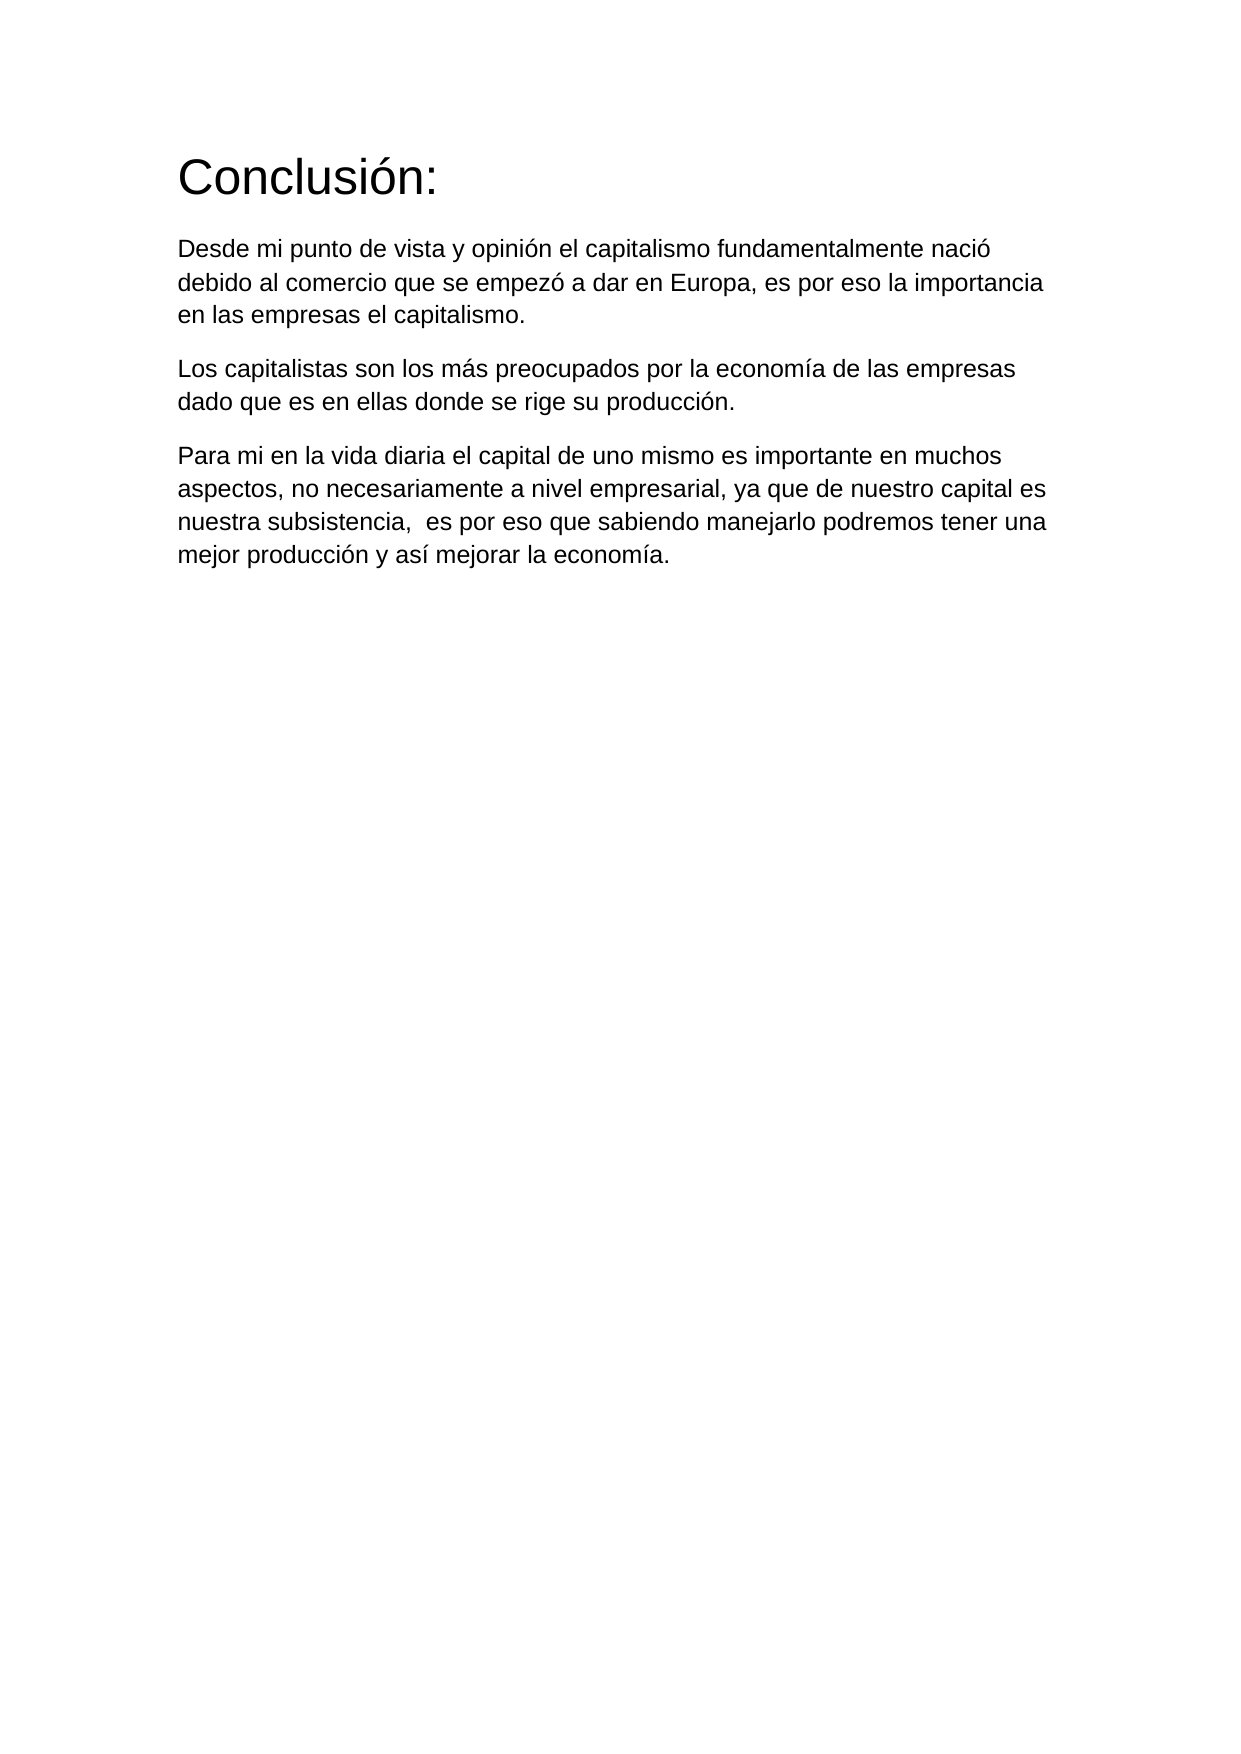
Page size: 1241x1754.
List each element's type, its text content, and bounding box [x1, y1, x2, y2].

text Para mi en la vida diaria el capital de uno mismo es importante en muchos aspectos, no necesariamente a nivel empresarial, ya que de nuestro capital es nuestra subsistencia, es por eso que sabiendo manejarlo podremos tener una mejor producción y así mejorar la economía. [177, 441, 1063, 569]
text Conclusión: [177, 148, 1063, 205]
text Desde mi punto de vista y opinión el capitalismo fundamentalmente nació debido al comercio que se empezó a dar en Europa, es por eso la importancia en las empresas el capitalismo. [177, 234, 1063, 329]
text Los capitalistas son los más preocupados por la economía de las empresas dado que es en ellas donde se rige su producción. [177, 354, 1063, 416]
